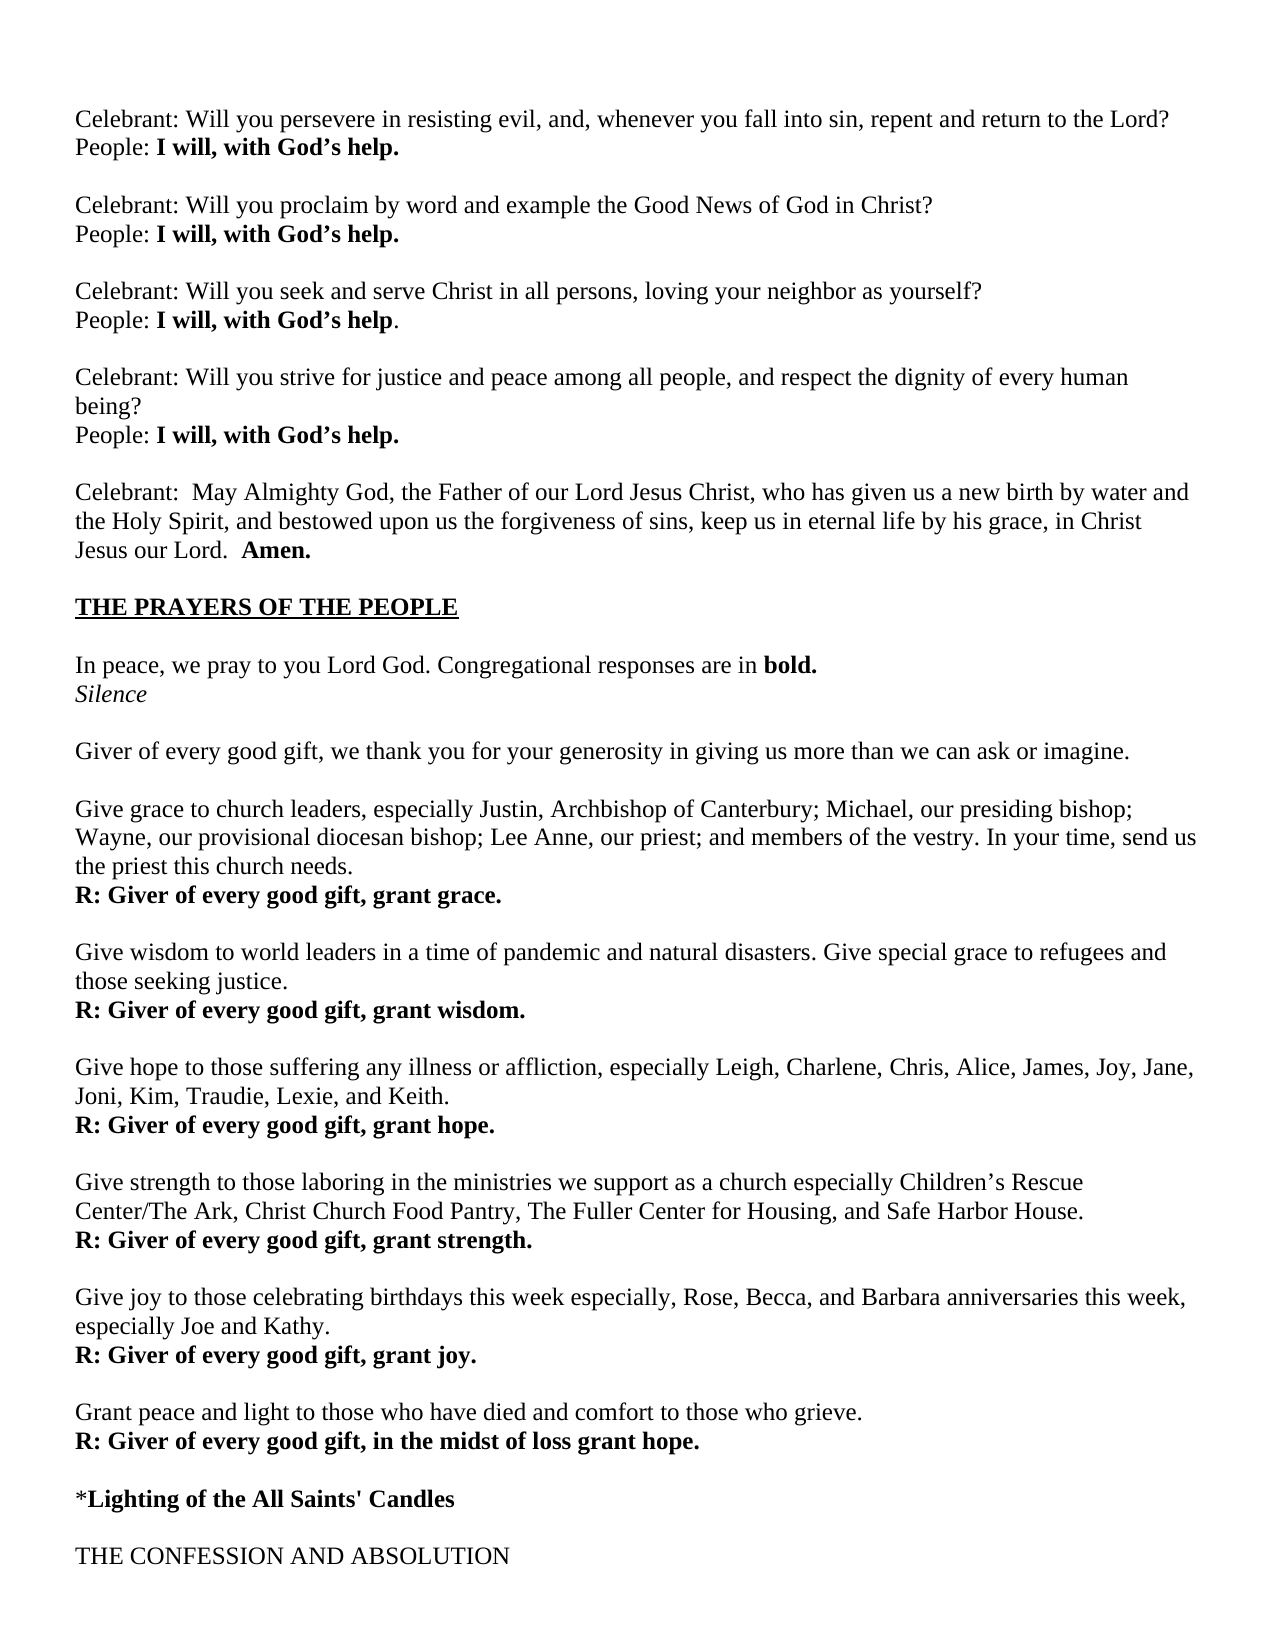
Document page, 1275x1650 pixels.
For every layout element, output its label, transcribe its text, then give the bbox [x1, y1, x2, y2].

text Give grace to church leaders, especially Justin, Archbishop of Canterbury; Michael, our presiding bishop; Wayne, our provisional diocesan bishop; Lee Anne, our priest; and members of the vestry. In your time, send us the priest this church needs. [75, 794, 1200, 880]
text R: Giver of every good gift, grant hope. [75, 1110, 1200, 1139]
text *Lighting of the All Saints' Candles [75, 1484, 1200, 1512]
text R: Giver of every good gift, grant strength. [75, 1225, 1200, 1254]
text Celebrant: May Almighty God, the Father of our Lord Jesus Christ, who has given us a new birth by water and the Holy Spirit, and bestowed upon us the forgiveness of sins, keep us in eternal life by his grace, in Christ Jesus our Lord. Amen. [75, 477, 1200, 564]
text People: I will, with God’s help. [75, 305, 1200, 334]
text Give joy to those celebrating birthdays this week especially, Rose, Becca, and Barbara anniversaries this week, especially Joe and Kathy. [75, 1282, 1200, 1340]
text THE CONFESSION AND ABSOLUTION [75, 1541, 1200, 1570]
text R: Giver of every good gift, grant grace. [75, 880, 1200, 909]
text Give hope to those suffering any illness or affliction, especially Leigh, Charlene, Chris, Alice, James, Joy, Jane, Joni, Kim, Traudie, Lexie, and Keith. [75, 1052, 1200, 1110]
text Celebrant: Will you persevere in resisting evil, and, whenever you fall into sin, repent and return to the Lord? [75, 104, 1200, 132]
text People: I will, with God’s help. [75, 420, 1200, 449]
text Celebrant: Will you seek and serve Christ in all persons, loving your neighbor as yourself? [75, 276, 1200, 305]
text Celebrant: Will you proclaim by word and example the Good News of God in Christ? [75, 190, 1200, 219]
text Silence [75, 679, 1200, 707]
text THE PRAYERS OF THE PEOPLE [75, 592, 1200, 621]
text People: I will, with God’s help. [75, 219, 1200, 247]
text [75, 132, 1200, 161]
text Giver of every good gift, we thank you for your generosity in giving us more than we can ask or imagine. [75, 736, 1200, 765]
text R: Giver of every good gift, grant joy. [75, 1340, 1200, 1369]
text Grant peace and light to those who have died and comfort to those who grieve. [75, 1397, 1200, 1426]
text Celebrant: Will you strive for justice and peace among all people, and respect the dignity of every human being? [75, 362, 1200, 420]
text R: Giver of every good gift, grant wisdom. [75, 995, 1200, 1024]
text Give strength to those laboring in the ministries we support as a church especially Children’s Rescue Center/The Ark, Christ Church Food Pantry, The Fuller Center for Housing, and Safe Harbor House. [75, 1167, 1200, 1225]
text Give wisdom to world leaders in a time of pandemic and natural disasters. Give special grace to refugees and those seeking justice. [75, 937, 1200, 995]
text In peace, we pray to you Lord God. Congregational responses are in bold. [75, 650, 1200, 679]
text R: Giver of every good gift, in the midst of loss grant hope. [75, 1426, 1200, 1455]
